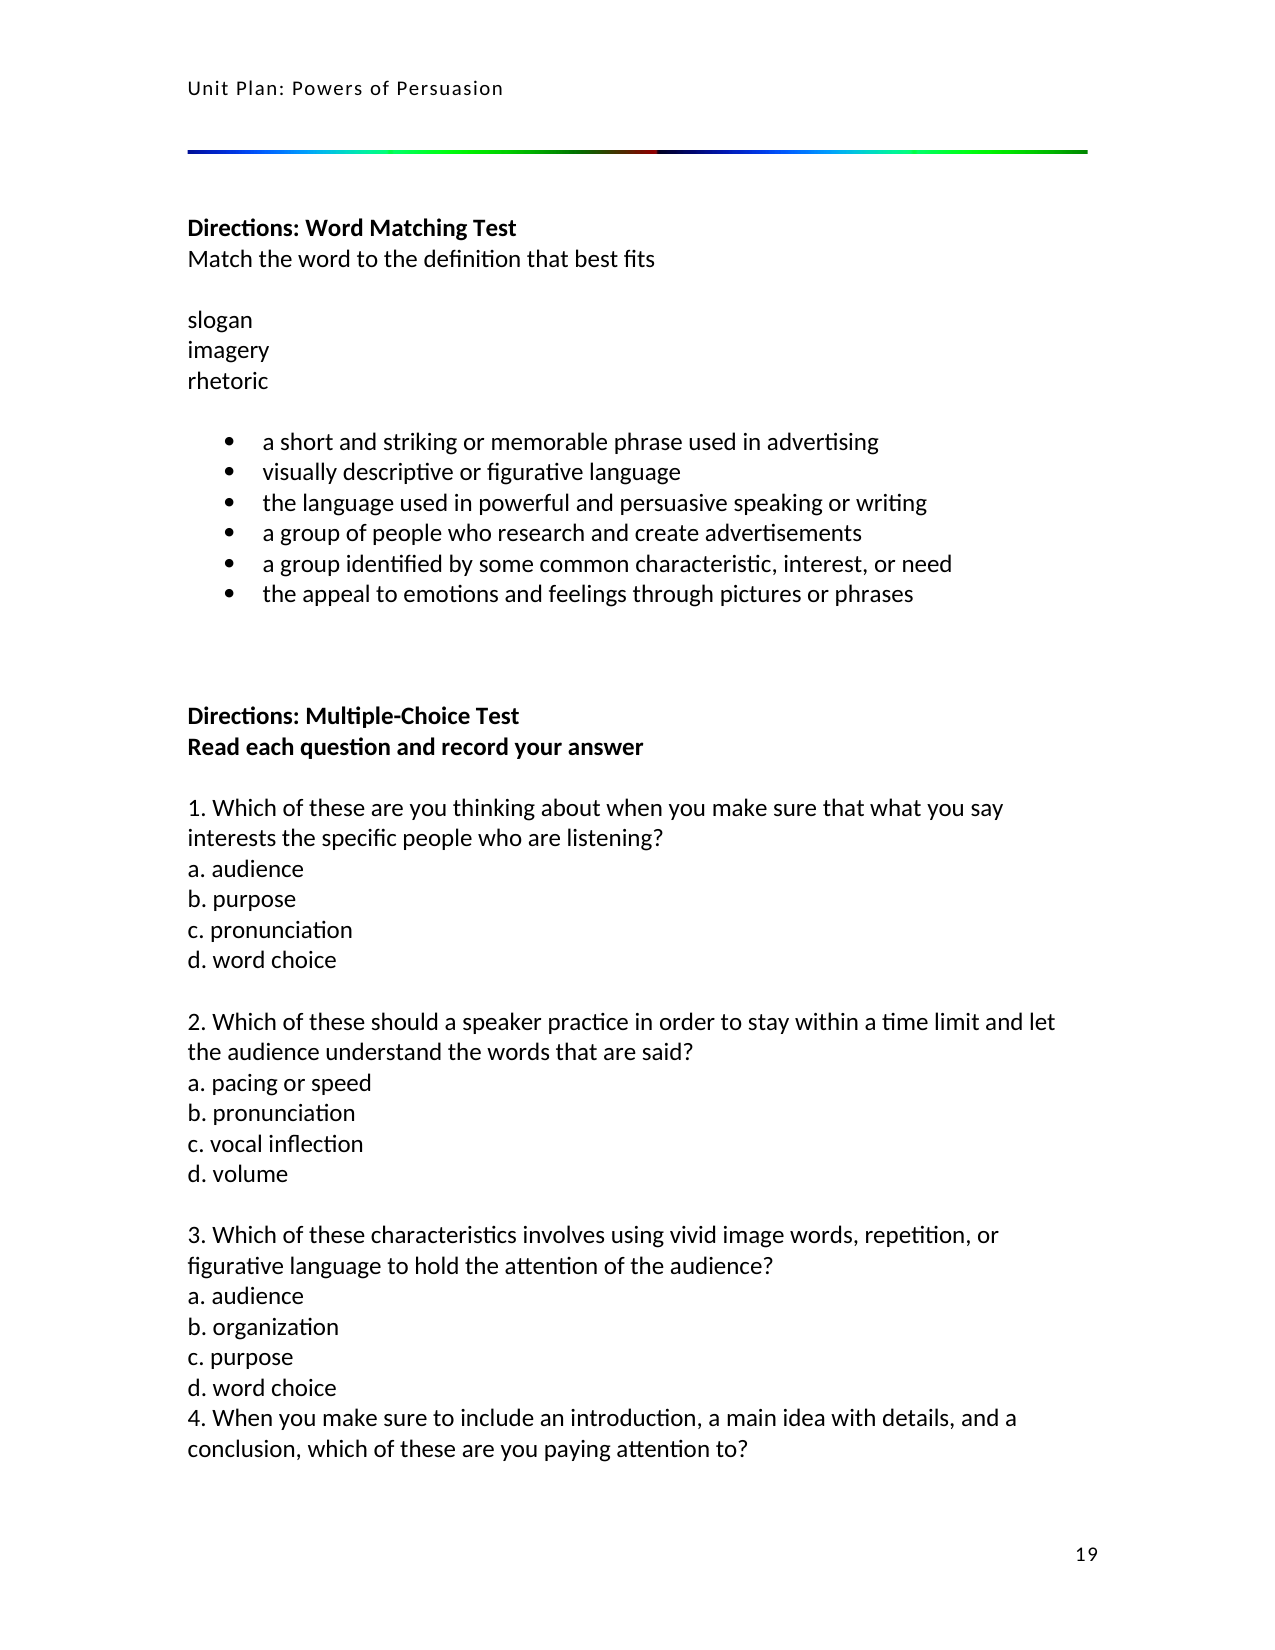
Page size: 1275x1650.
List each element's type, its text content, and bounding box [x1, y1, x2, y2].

list a short and striking or memorable phrase used in advertising [225, 426, 1087, 456]
text c. pronunciation [187, 914, 1087, 945]
picture [187, 150, 307, 154]
text 1. Which of these are you thinking about when you make sure that what you say interests the specific people who are listening? [187, 792, 1087, 853]
text b. purpose [187, 884, 1087, 914]
list the language used in powerful and persuasive speaking or writing [225, 487, 1087, 517]
list a group identified by some common characteristic, interest, or need [225, 548, 1087, 578]
text d. volume [187, 1158, 1087, 1189]
text Directions: Word Matching Test [187, 212, 1087, 243]
text c. purpose [187, 1341, 1087, 1372]
text c. vocal inflection [187, 1128, 1087, 1158]
picture [327, 150, 831, 154]
text Directions: Multiple-Choice Test [187, 701, 1087, 731]
text b. pronunciation [187, 1097, 1087, 1128]
list the appeal to emotions and feelings through pictures or phrases [225, 578, 1087, 609]
text Match the word to the definition that best fits [187, 243, 1087, 273]
text 2. Which of these should a speaker practice in order to stay within a time limit and let the audience understand the words that are said? [187, 1006, 1087, 1067]
text rhetoric [187, 365, 1087, 395]
text 3. Which of these characteristics involves using vivid image words, repetition, or figurative language to hold the attention of the audience? [187, 1219, 1087, 1280]
text a. audience [187, 1280, 1087, 1311]
text b. organization [187, 1311, 1087, 1341]
list a group of people who research and create advertisements [225, 517, 1087, 548]
text slogan [187, 304, 1087, 334]
text a. pacing or speed [187, 1067, 1087, 1097]
text 4. When you make sure to include an introduction, a main idea with details, and a conclusion, which of these are you paying attention to? [187, 1402, 1087, 1463]
text imagery [187, 334, 1087, 365]
text d. word choice [187, 945, 1087, 975]
text d. word choice [187, 1372, 1087, 1402]
text a. audience [187, 853, 1087, 884]
text Read each question and record your answer [187, 731, 1087, 762]
picture [850, 150, 1088, 154]
list visually descriptive or figurative language [225, 456, 1087, 487]
